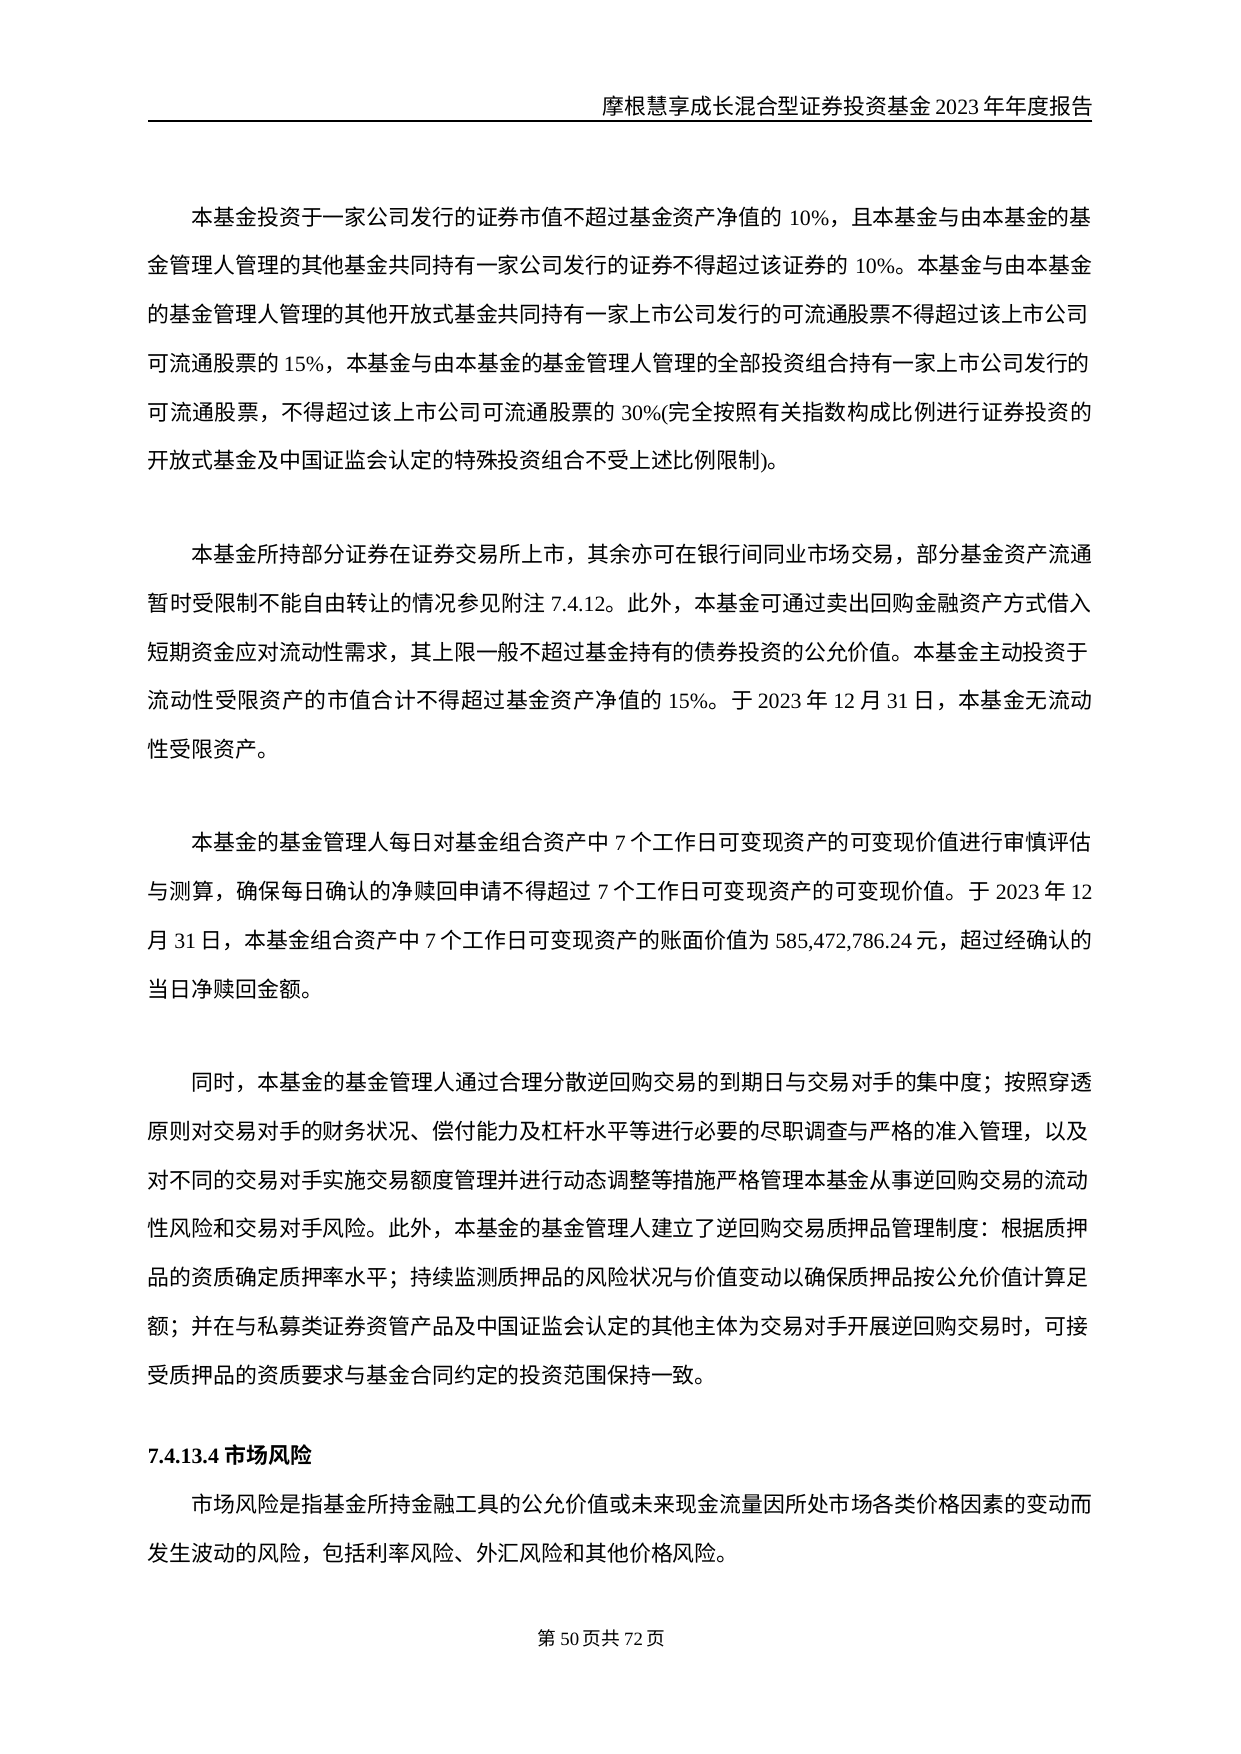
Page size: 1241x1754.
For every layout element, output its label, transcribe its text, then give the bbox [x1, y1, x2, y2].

text 7.4.13.4 市场风险 [148, 1438, 1092, 1471]
text 同时，本基金的基金管理人通过合理分散逆回购交易的到期日与交易对手的集中度；按照穿透原则对交易对手的财务状况、偿付能力及杠杆水平等进行必要的尽职调查与严格的准入管理，以及对不同的交易对手实施交易额度管理并进行动态调整等措施严格管理本基金从事逆回购交易的流动性风险和交易对手风险。此外，本基金的基金管理人建立了逆回购交易质押品管理制度：根据质押品的资质确定质押率水平；持续监测质押品的风险状况与价值变动以确保质押品按公允价值计算足额；并在与私募类证券资管产品及中国证监会认定的其他主体为交易对手开展逆回购交易时，可接受质押品的资质要求与基金合同约定的投资范围保持一致。 [148, 1065, 1092, 1390]
text 本基金的基金管理人每日对基金组合资产中7个工作日可变现资产的可变现价值进行审慎评估与测算，确保每日确认的净赎回申请不得超过7个工作日可变现资产的可变现价值。于2023年12月31日，本基金组合资产中7个工作日可变现资产的账面价值为585,472,786.24元，超过经确认的当日净赎回金额。 [148, 825, 1092, 1004]
text 本基金所持部分证券在证券交易所上市，其余亦可在银行间同业市场交易，部分基金资产流通暂时受限制不能自由转让的情况参见附注7.4.12。此外，本基金可通过卖出回购金融资产方式借入短期资金应对流动性需求，其上限一般不超过基金持有的债券投资的公允价值。本基金主动投资于流动性受限资产的市值合计不得超过基金资产净值的15%。于2023年12月31日，本基金无流动性受限资产。 [148, 537, 1092, 764]
text 市场风险是指基金所持金融工具的公允价值或未来现金流量因所处市场各类价格因素的变动而发生波动的风险，包括利率风险、外汇风险和其他价格风险。 [148, 1486, 1092, 1568]
text 本基金投资于一家公司发行的证券市值不超过基金资产净值的10%，且本基金与由本基金的基金管理人管理的其他基金共同持有一家公司发行的证券不得超过该证券的10%。本基金与由本基金的基金管理人管理的其他开放式基金共同持有一家上市公司发行的可流通股票不得超过该上市公司可流通股票的15%，本基金与由本基金的基金管理人管理的全部投资组合持有一家上市公司发行的可流通股票，不得超过该上市公司可流通股票的30%(完全按照有关指数构成比例进行证券投资的开放式基金及中国证监会认定的特殊投资组合不受上述比例限制)。 [148, 199, 1092, 476]
